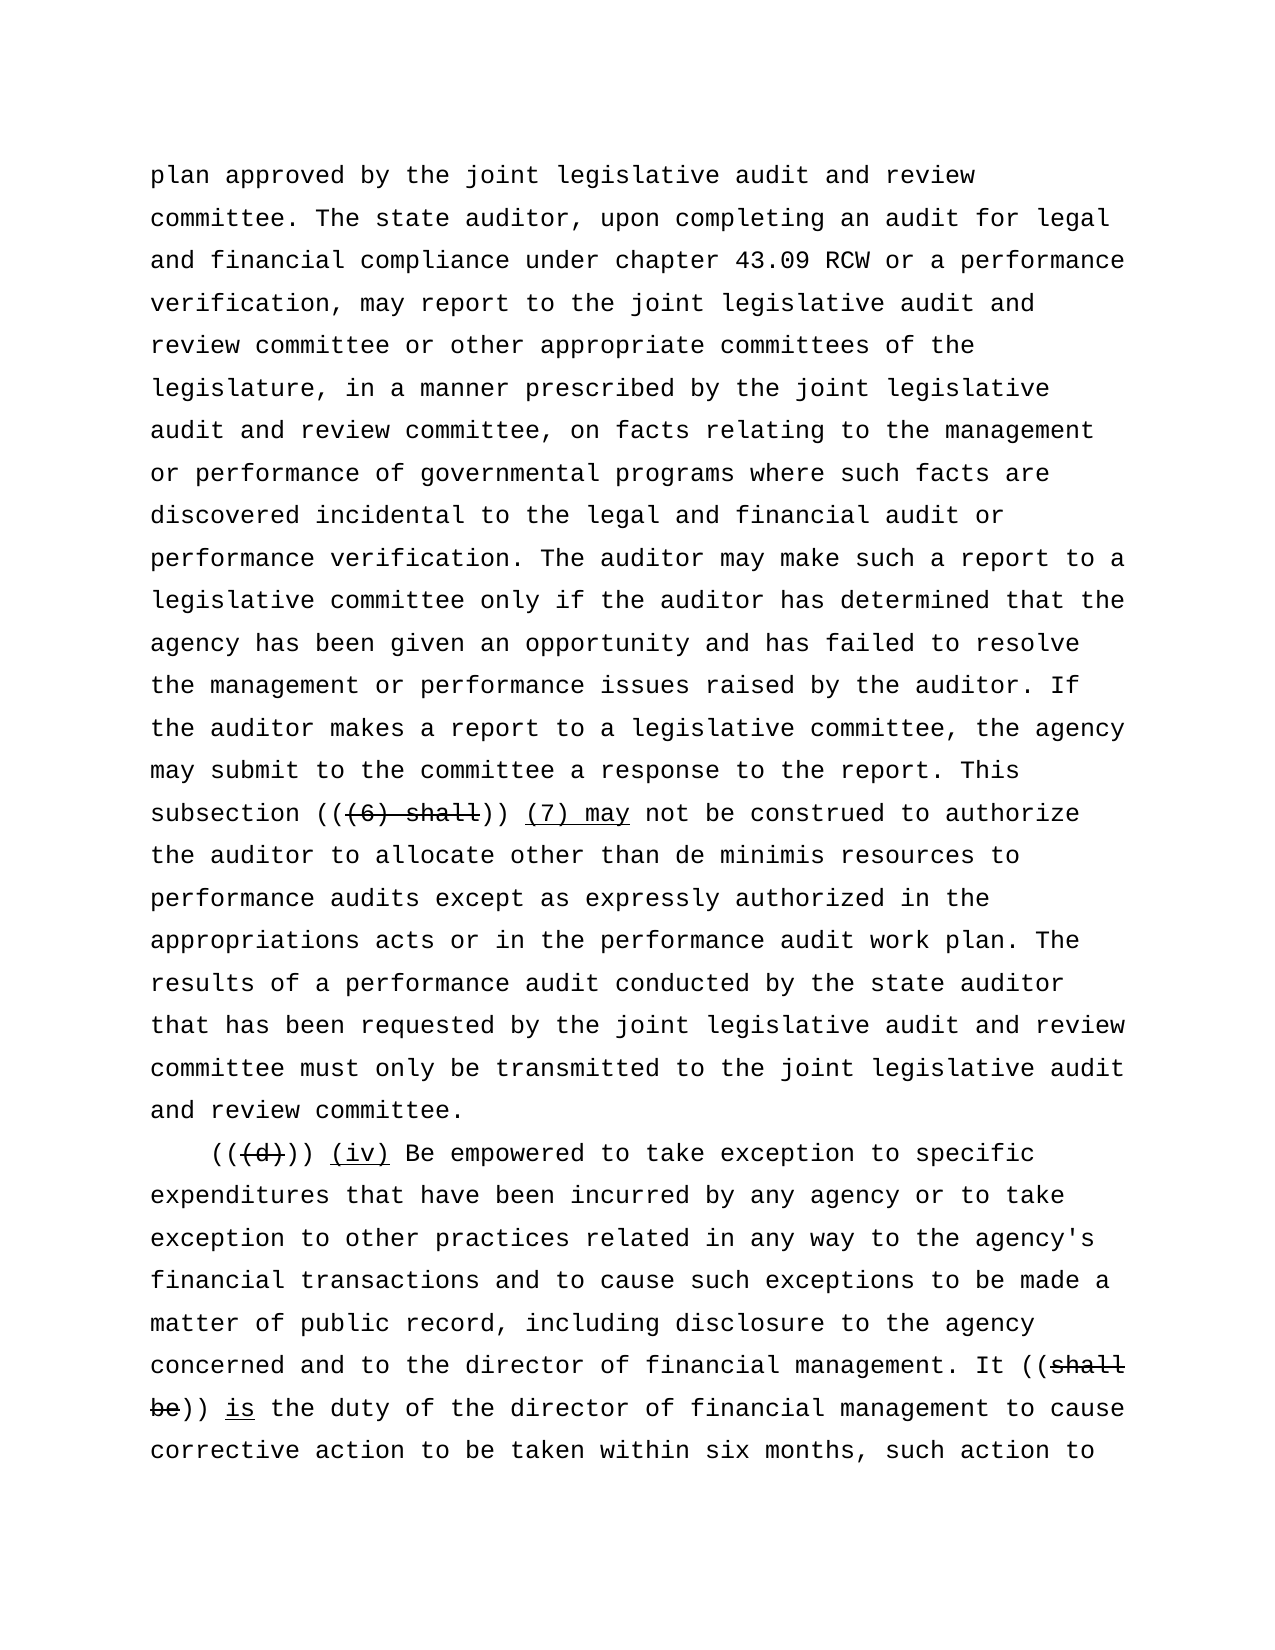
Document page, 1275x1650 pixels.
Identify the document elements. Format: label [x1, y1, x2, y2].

text [150, 1127, 1125, 1467]
text [150, 150, 1125, 1127]
